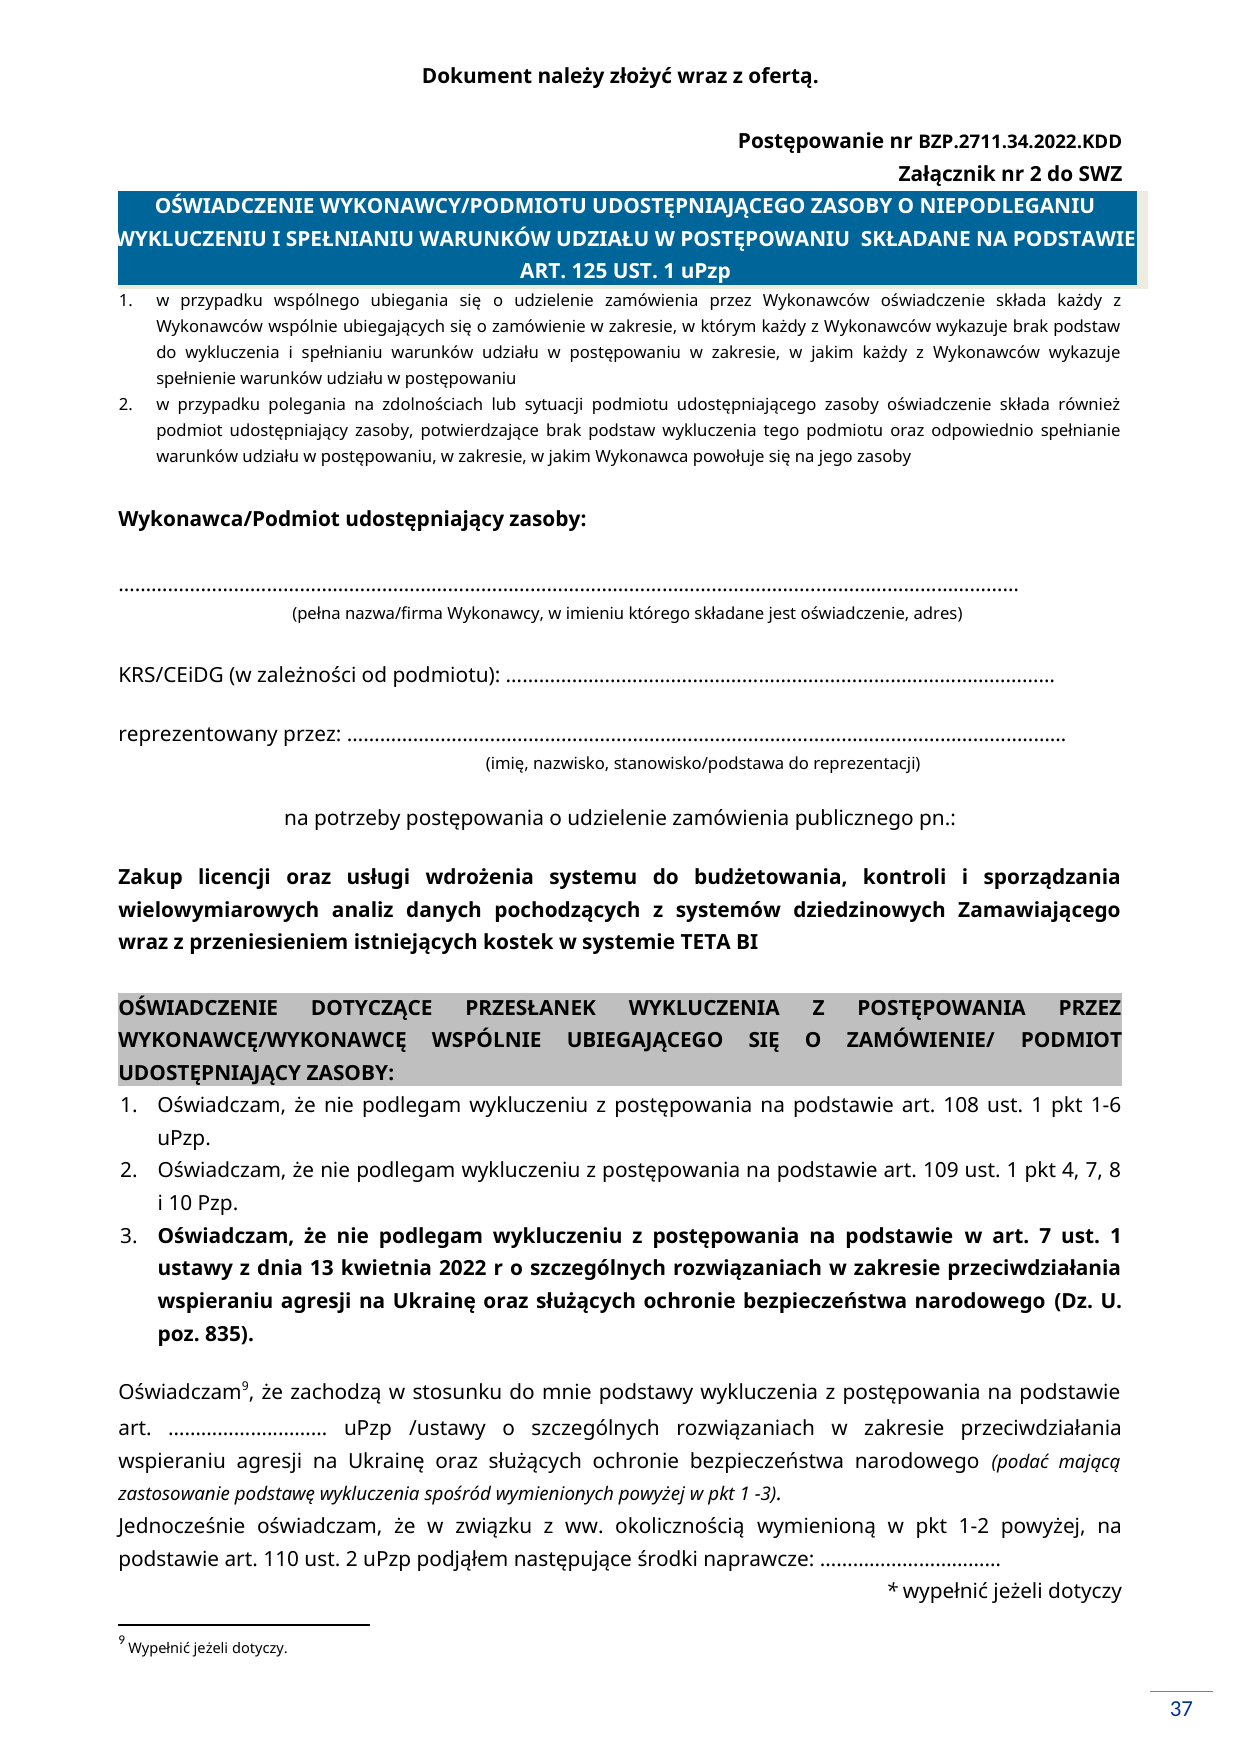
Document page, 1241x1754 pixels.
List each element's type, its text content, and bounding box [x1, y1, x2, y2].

text (imię, nazwisko, stanowisko/podstawa do reprezentacji) [486, 751, 1122, 774]
list Oświadczam, że nie podlegam wykluczeniu z postępowania na podstawie w art. 7 ust. 1 ustawy z dnia 13 kwietnia 2022 r o szczególnych rozwiązaniach w zakresie przeciwdziałania wspieraniu agresji na Ukrainę oraz służących ochronie bezpieczeństwa narodowego (Dz. U. poz. 835). [120, 1221, 1122, 1347]
text Dokument należy złożyć wraz z ofertą. [118, 61, 1122, 89]
table_header OŚWIADCZENIE WYKONAWCY/PODMIOTU UDOSTĘPNIAJĄCEGO ZASOBY O NIEPODLEGANIU WYKLUCZENIU I SPEŁNIANIU WARUNKÓW UDZIAŁU W POSTĘPOWANIU SKŁADANE NA PODSTAWIE ART. 125 UST. 1 uPzp [118, 191, 1148, 289]
text OŚWIADCZENIE DOTYCZĄCE PRZESŁANEK WYKLUCZENIA Z POSTĘPOWANIA PRZEZ WYKONAWCĘ/WYKONAWCĘ WSPÓLNIE UBIEGAJĄCEGO SIĘ O ZAMÓWIENIE/ PODMIOT UDOSTĘPNIAJĄCY ZASOBY: [118, 993, 1122, 1086]
list w przypadku wspólnego ubiegania się o udzielenie zamówienia przez Wykonawców oświadczenie składa każdy z Wykonawców wspólnie ubiegających się o zamówienie w zakresie, w którym każdy z Wykonawców wykazuje brak podstaw do wykluczenia i spełnianiu warunków udziału w postępowaniu w zakresie, w jakim każdy z Wykonawców wykazuje spełnienie warunków udziału w postępowaniu [118, 289, 1122, 390]
text Postępowanie nr BZP.2711.34.2022.KDD [118, 126, 1122, 154]
text Oświadczam, że zachodzą w stosunku do mnie podstawy wykluczenia z postępowania na podstawie art. ………………..……… uPzp /ustawy o szczególnych rozwiązaniach w zakresie przeciwdziałania wspieraniu agresji na Ukrainę oraz służących ochronie bezpieczeństwa narodowego (podać mającą zastosowanie podstawę wykluczenia spośród wymienionych powyżej w pkt 1 -3). [118, 1377, 1122, 1507]
text reprezentowany przez: ……………………………………………………………………………………………………………..…… [118, 719, 1137, 747]
text ………………………………………………………………………………………………………………..……………………………… [118, 569, 1122, 597]
text Wykonawca/Podmiot udostępniający zasoby: [118, 504, 1122, 532]
list w przypadku polegania na zdolnościach lub sytuacji podmiotu udostępniającego zasoby oświadczenie składa również podmiot udostępniający zasoby, potwierdzające brak podstaw wykluczenia tego podmiotu oraz odpowiednio spełnianie warunków udziału w postępowaniu, w zakresie, w jakim Wykonawca powołuje się na jego zasoby [118, 393, 1122, 468]
text Zakup licencji oraz usługi wdrożenia systemu do budżetowania, kontroli i sporządzania wielowymiarowych analiz danych pochodzących z systemów dziedzinowych Zamawiającego wraz z przeniesieniem istniejących kostek w systemie TETA BI [118, 862, 1122, 956]
text KRS/CEiDG (w zależności od podmiotu): ………………………….…………………………………………………………… [118, 660, 1137, 689]
list Oświadczam, że nie podlegam wykluczeniu z postępowania na podstawie art. 108 ust. 1 pkt 1-6 uPzp. [120, 1090, 1122, 1151]
text (pełna nazwa/firma Wykonawcy, w imieniu którego składane jest oświadczenie, adres) [118, 602, 1137, 624]
text na potrzeby postępowania o udzielenie zamówienia publicznego pn.: [118, 803, 1122, 832]
text Jednocześnie oświadczam, że w związku z ww. okolicznością wymienioną w pkt 1-2 powyżej, na podstawie art. 110 ust. 2 uPzp podjąłem następujące środki naprawcze: …………………………… [118, 1511, 1122, 1572]
text Załącznik nr 2 do SWZ [118, 159, 1122, 187]
list Oświadczam, że nie podlegam wykluczeniu z postępowania na podstawie art. 109 ust. 1 pkt 4, 7, 8 i 10 Pzp. [120, 1156, 1122, 1217]
text * wypełnić jeżeli dotyczy [118, 1576, 1122, 1605]
